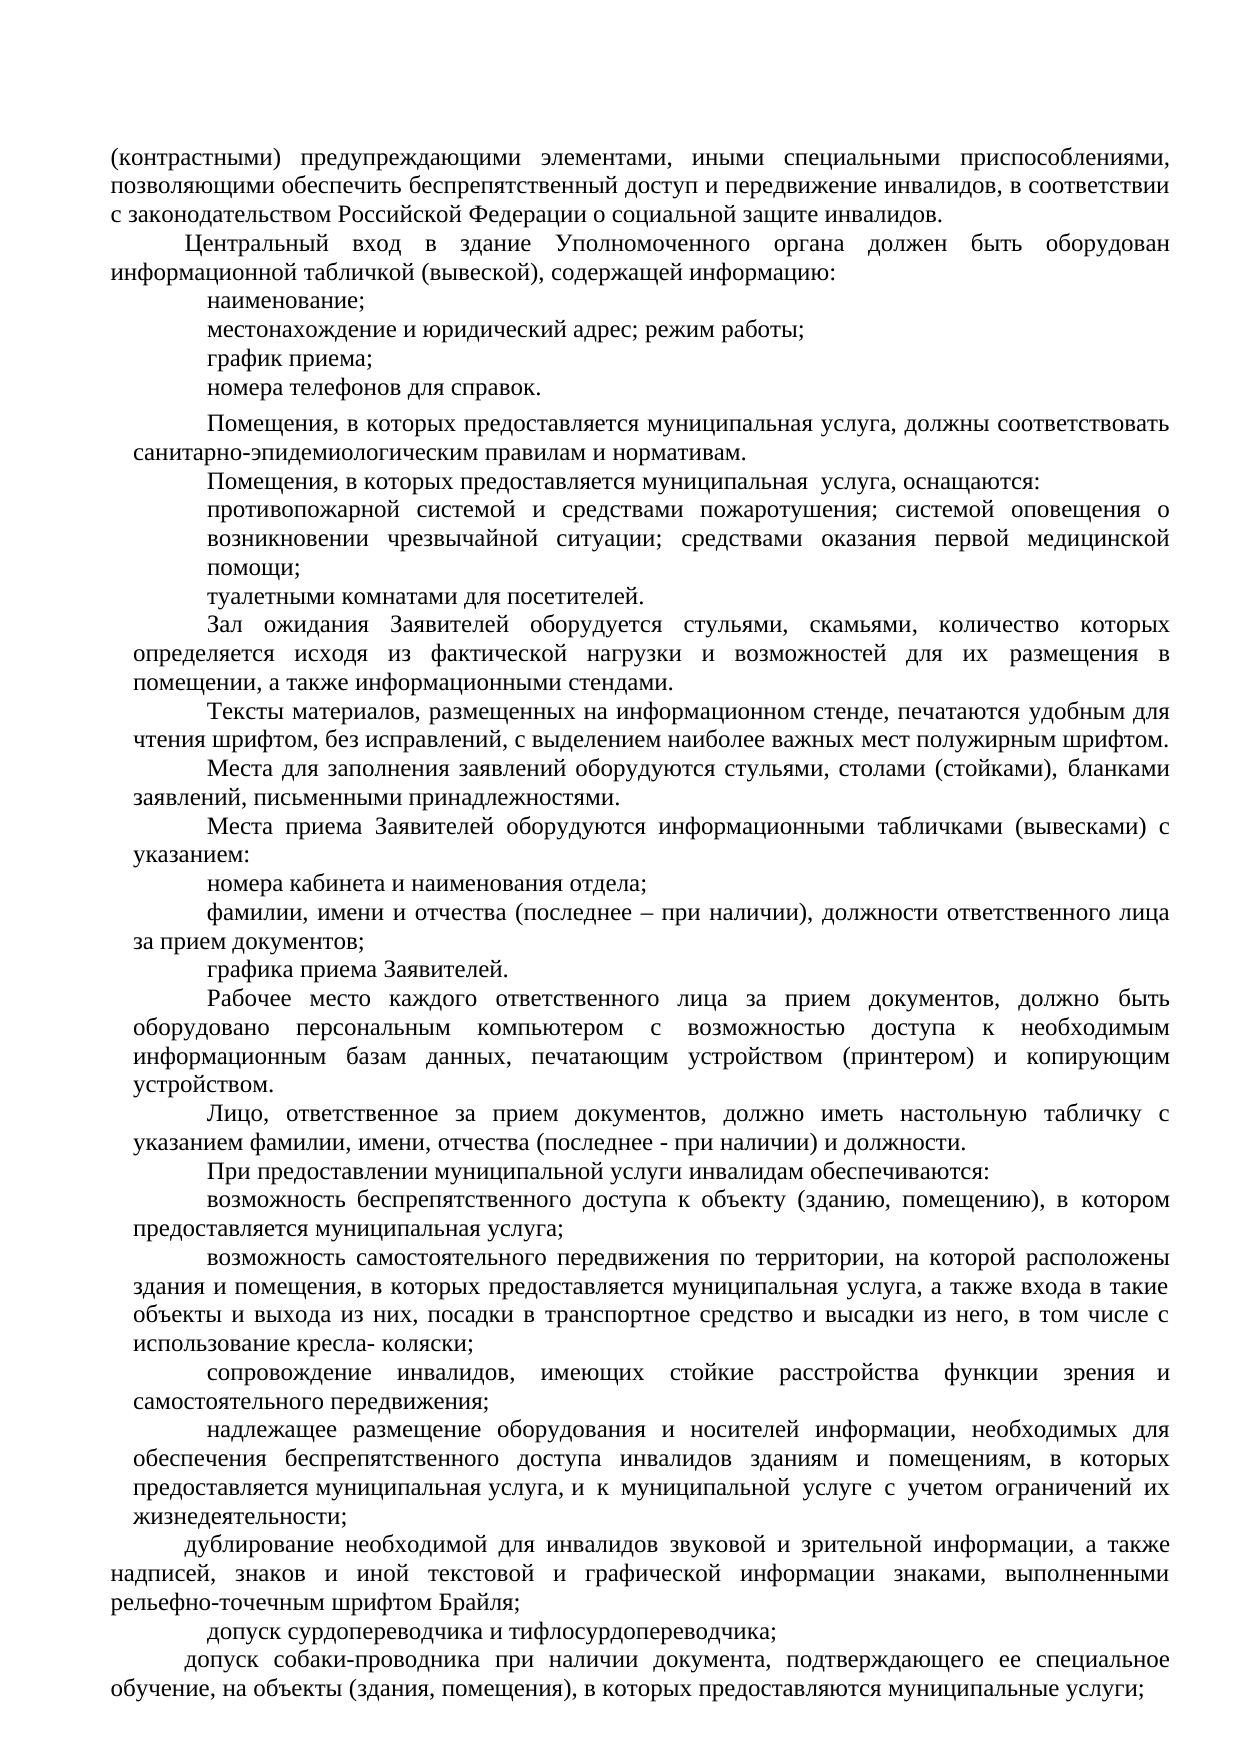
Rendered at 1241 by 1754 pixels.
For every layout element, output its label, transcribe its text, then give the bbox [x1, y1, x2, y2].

text допуск собаки-проводника при наличии документа, подтверждающего ее специальное обучение, на объекты (здания, помещения), в которых предоставляются муниципальные услуги; [110, 1644, 1170, 1702]
text Помещения, в которых предоставляется муниципальная услуга, оснащаются: [133, 466, 1170, 494]
text номера телефонов для справок. [207, 372, 1170, 400]
text Зал ожидания Заявителей оборудуется стульями, скамьями, количество которых определяется исходя из фактической нагрузки и возможностей для их размещения в помещении, а также информационными стендами. [133, 609, 1170, 696]
text допуск сурдопереводчика и тифлосурдопереводчика; [207, 1616, 1170, 1644]
text Места приема Заявителей оборудуются информационными табличками (вывесками) с указанием: [133, 811, 1170, 868]
text местонахождение и юридический адрес; режим работы; [207, 314, 1170, 343]
text возможность самостоятельного передвижения по территории, на которой расположены здания и помещения, в которых предоставляется муниципальная услуга, а также входа в такие объекты и выхода из них, посадки в транспортное средство и высадки из него, в том числе с использование кресла- коляски; [133, 1242, 1170, 1357]
text графика приема Заявителей. [207, 954, 1170, 983]
text номера кабинета и наименования отдела; [207, 868, 1170, 897]
text Лицо, ответственное за прием документов, должно иметь настольную табличку с указанием фамилии, имени, отчества (последнее - при наличии) и должности. [133, 1098, 1170, 1156]
text Помещения, в которых предоставляется муниципальная услуга, должны соответствовать санитарно-эпидемиологическим правилам и нормативам. [133, 408, 1170, 466]
text Рабочее место каждого ответственного лица за прием документов, должно быть оборудовано персональным компьютером с возможностью доступа к необходимым информационным базам данных, печатающим устройством (принтером) и копирующим устройством. [133, 983, 1170, 1098]
text фамилии, имени и отчества (последнее – при наличии), должности ответственного лица за прием документов; [133, 897, 1170, 954]
text Места для заполнения заявлений оборудуются стульями, столами (стойками), бланками заявлений, письменными принадлежностями. [133, 753, 1170, 811]
text надлежащее размещение оборудования и носителей информации, необходимых для обеспечения беспрепятственного доступа инвалидов зданиям и помещениям, в которых предоставляется муниципальная услуга, и к муниципальной услуге с учетом ограничений их жизнедеятельности; [133, 1414, 1170, 1529]
text сопровождение инвалидов, имеющих стойкие расстройства функции зрения и самостоятельного передвижения; [133, 1357, 1170, 1414]
text противопожарной системой и средствами пожаротушения; системой оповещения о возникновении чрезвычайной ситуации; средствами оказания первой медицинской помощи; [207, 494, 1170, 581]
text туалетными комнатами для посетителей. [207, 581, 1170, 609]
text наименование; [207, 285, 1170, 314]
text Центральный вход в здание Уполномоченного органа должен быть оборудован информационной табличкой (вывеской), содержащей информацию: [110, 228, 1170, 285]
text график приема; [207, 343, 1170, 372]
text При предоставлении муниципальной услуги инвалидам обеспечиваются: [133, 1156, 1170, 1184]
text дублирование необходимой для инвалидов звуковой и зрительной информации, а также надписей, знаков и иной текстовой и графической информации знаками, выполненными рельефно-точечным шрифтом Брайля; [110, 1529, 1170, 1616]
text Тексты материалов, размещенных на информационном стенде, печатаются удобным для чтения шрифтом, без исправлений, с выделением наиболее важных мест полужирным шрифтом. [133, 696, 1170, 753]
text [110, 142, 1170, 228]
text возможность беспрепятственного доступа к объекту (зданию, помещению), в котором предоставляется муниципальная услуга; [133, 1184, 1170, 1242]
